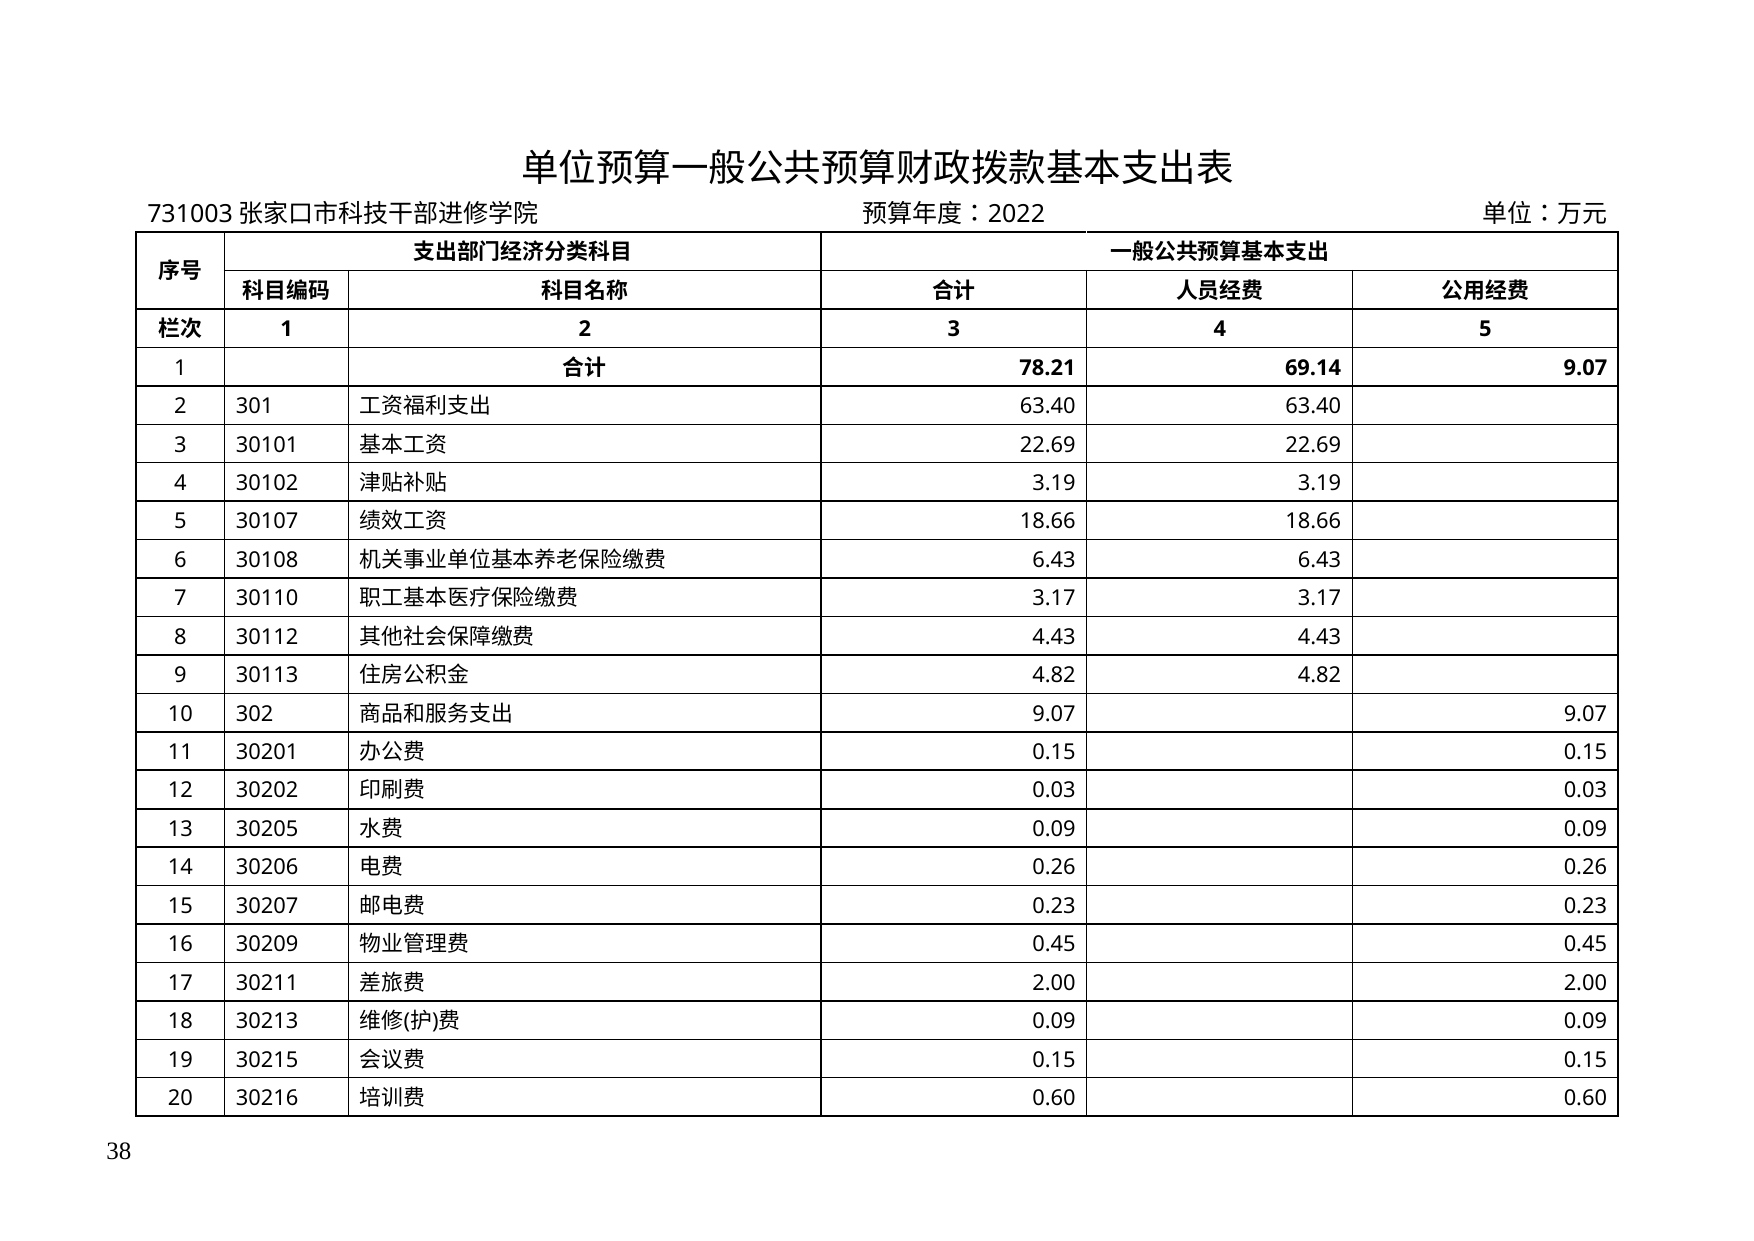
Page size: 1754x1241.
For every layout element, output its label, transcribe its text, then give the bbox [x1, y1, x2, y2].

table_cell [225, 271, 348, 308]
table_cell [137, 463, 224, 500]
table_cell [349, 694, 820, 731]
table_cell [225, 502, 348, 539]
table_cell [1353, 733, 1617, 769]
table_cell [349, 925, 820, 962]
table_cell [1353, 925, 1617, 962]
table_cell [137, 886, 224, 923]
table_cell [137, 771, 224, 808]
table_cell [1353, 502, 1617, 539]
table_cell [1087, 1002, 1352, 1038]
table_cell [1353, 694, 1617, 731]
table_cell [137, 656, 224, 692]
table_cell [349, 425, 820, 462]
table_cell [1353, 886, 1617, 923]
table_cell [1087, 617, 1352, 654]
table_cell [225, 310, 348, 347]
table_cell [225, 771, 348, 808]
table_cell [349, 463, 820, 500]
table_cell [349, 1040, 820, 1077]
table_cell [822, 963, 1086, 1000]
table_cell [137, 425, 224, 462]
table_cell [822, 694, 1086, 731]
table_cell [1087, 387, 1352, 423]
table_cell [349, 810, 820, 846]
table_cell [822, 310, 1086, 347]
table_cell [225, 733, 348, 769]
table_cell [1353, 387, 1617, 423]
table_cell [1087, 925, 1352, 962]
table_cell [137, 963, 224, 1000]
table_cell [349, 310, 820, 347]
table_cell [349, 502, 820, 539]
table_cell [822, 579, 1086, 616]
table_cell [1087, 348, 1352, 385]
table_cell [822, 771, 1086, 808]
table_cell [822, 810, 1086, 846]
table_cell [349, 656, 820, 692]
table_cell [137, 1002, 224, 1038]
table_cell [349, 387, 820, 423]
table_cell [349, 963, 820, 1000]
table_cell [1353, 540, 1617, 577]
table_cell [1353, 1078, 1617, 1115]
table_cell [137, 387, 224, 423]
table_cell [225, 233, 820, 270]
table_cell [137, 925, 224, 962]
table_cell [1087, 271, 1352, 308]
text 单位预算一般公共预算财政拨款基本支出表 [106, 142, 1648, 193]
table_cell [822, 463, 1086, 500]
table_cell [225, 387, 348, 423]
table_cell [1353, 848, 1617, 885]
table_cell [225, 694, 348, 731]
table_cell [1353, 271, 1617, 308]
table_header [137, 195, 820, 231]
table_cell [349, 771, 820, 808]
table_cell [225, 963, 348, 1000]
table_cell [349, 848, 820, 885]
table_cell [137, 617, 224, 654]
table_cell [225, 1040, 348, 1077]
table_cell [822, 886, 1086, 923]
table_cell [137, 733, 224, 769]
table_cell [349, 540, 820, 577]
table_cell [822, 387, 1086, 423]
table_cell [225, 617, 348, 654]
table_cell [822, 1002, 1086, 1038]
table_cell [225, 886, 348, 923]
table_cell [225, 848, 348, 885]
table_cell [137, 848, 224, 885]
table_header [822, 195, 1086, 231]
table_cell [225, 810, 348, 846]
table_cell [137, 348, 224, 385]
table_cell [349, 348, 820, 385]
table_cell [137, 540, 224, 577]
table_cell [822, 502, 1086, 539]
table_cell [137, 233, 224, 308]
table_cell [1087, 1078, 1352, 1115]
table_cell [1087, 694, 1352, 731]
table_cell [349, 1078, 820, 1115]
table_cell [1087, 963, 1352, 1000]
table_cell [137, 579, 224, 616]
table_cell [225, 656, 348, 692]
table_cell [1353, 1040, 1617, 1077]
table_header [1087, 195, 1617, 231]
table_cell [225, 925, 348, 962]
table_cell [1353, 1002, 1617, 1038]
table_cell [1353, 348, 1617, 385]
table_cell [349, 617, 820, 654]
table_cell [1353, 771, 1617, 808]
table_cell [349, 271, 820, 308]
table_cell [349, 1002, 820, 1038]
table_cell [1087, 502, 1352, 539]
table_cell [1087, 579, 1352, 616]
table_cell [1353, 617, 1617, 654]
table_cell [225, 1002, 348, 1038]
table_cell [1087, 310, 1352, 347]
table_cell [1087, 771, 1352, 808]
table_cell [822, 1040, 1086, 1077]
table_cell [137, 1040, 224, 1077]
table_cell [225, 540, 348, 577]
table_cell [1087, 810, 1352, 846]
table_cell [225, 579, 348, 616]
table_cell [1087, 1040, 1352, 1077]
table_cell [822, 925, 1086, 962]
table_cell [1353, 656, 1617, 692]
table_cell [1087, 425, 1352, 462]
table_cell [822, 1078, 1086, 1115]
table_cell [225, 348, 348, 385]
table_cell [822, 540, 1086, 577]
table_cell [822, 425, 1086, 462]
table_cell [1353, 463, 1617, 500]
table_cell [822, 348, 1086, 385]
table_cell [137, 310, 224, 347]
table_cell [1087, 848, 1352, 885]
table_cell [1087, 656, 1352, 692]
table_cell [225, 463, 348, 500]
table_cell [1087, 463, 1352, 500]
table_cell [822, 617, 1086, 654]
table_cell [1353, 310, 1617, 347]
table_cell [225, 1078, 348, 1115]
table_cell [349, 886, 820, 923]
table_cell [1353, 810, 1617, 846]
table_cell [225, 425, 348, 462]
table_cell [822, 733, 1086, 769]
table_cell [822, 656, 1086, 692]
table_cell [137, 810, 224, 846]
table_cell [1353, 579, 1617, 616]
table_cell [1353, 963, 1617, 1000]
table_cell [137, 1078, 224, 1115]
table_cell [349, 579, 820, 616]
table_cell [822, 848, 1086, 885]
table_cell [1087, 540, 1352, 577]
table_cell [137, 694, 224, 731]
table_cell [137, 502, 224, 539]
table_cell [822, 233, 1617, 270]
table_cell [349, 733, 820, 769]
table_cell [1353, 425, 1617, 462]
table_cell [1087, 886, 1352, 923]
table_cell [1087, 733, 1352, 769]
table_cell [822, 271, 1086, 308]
